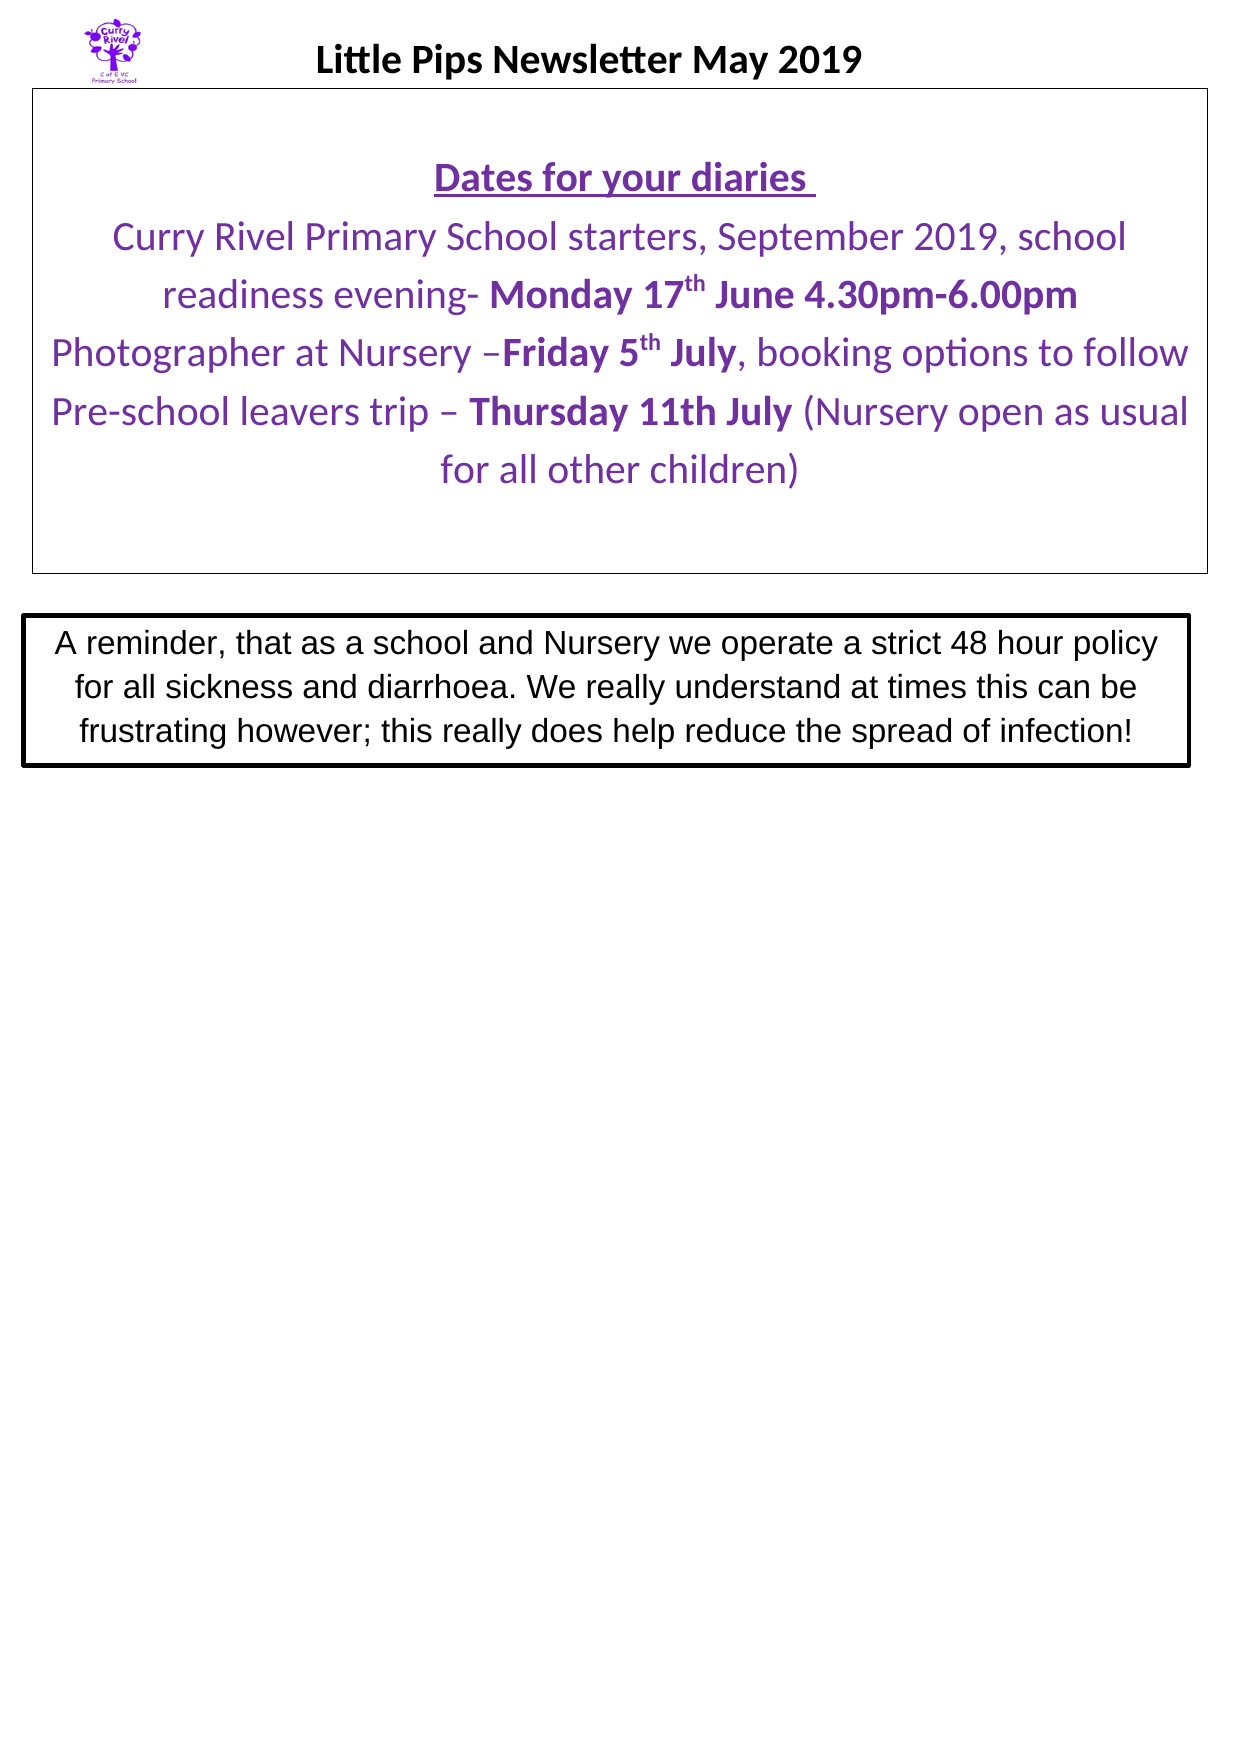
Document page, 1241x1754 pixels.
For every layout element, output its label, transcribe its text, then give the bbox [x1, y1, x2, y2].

text Pre-school leavers trip – Thursday 11th July (Nursery open as usual for all other children) [33, 384, 1207, 494]
text Photographer at Nursery –Friday 5th July, booking options to follow [33, 325, 1207, 377]
picture [82, 15, 147, 87]
text Dates for your diaries [33, 150, 1207, 202]
text Curry Rivel Primary School starters, September 2019, school readiness evening- Monday 17th June 4.30pm-6.00pm [33, 208, 1207, 319]
